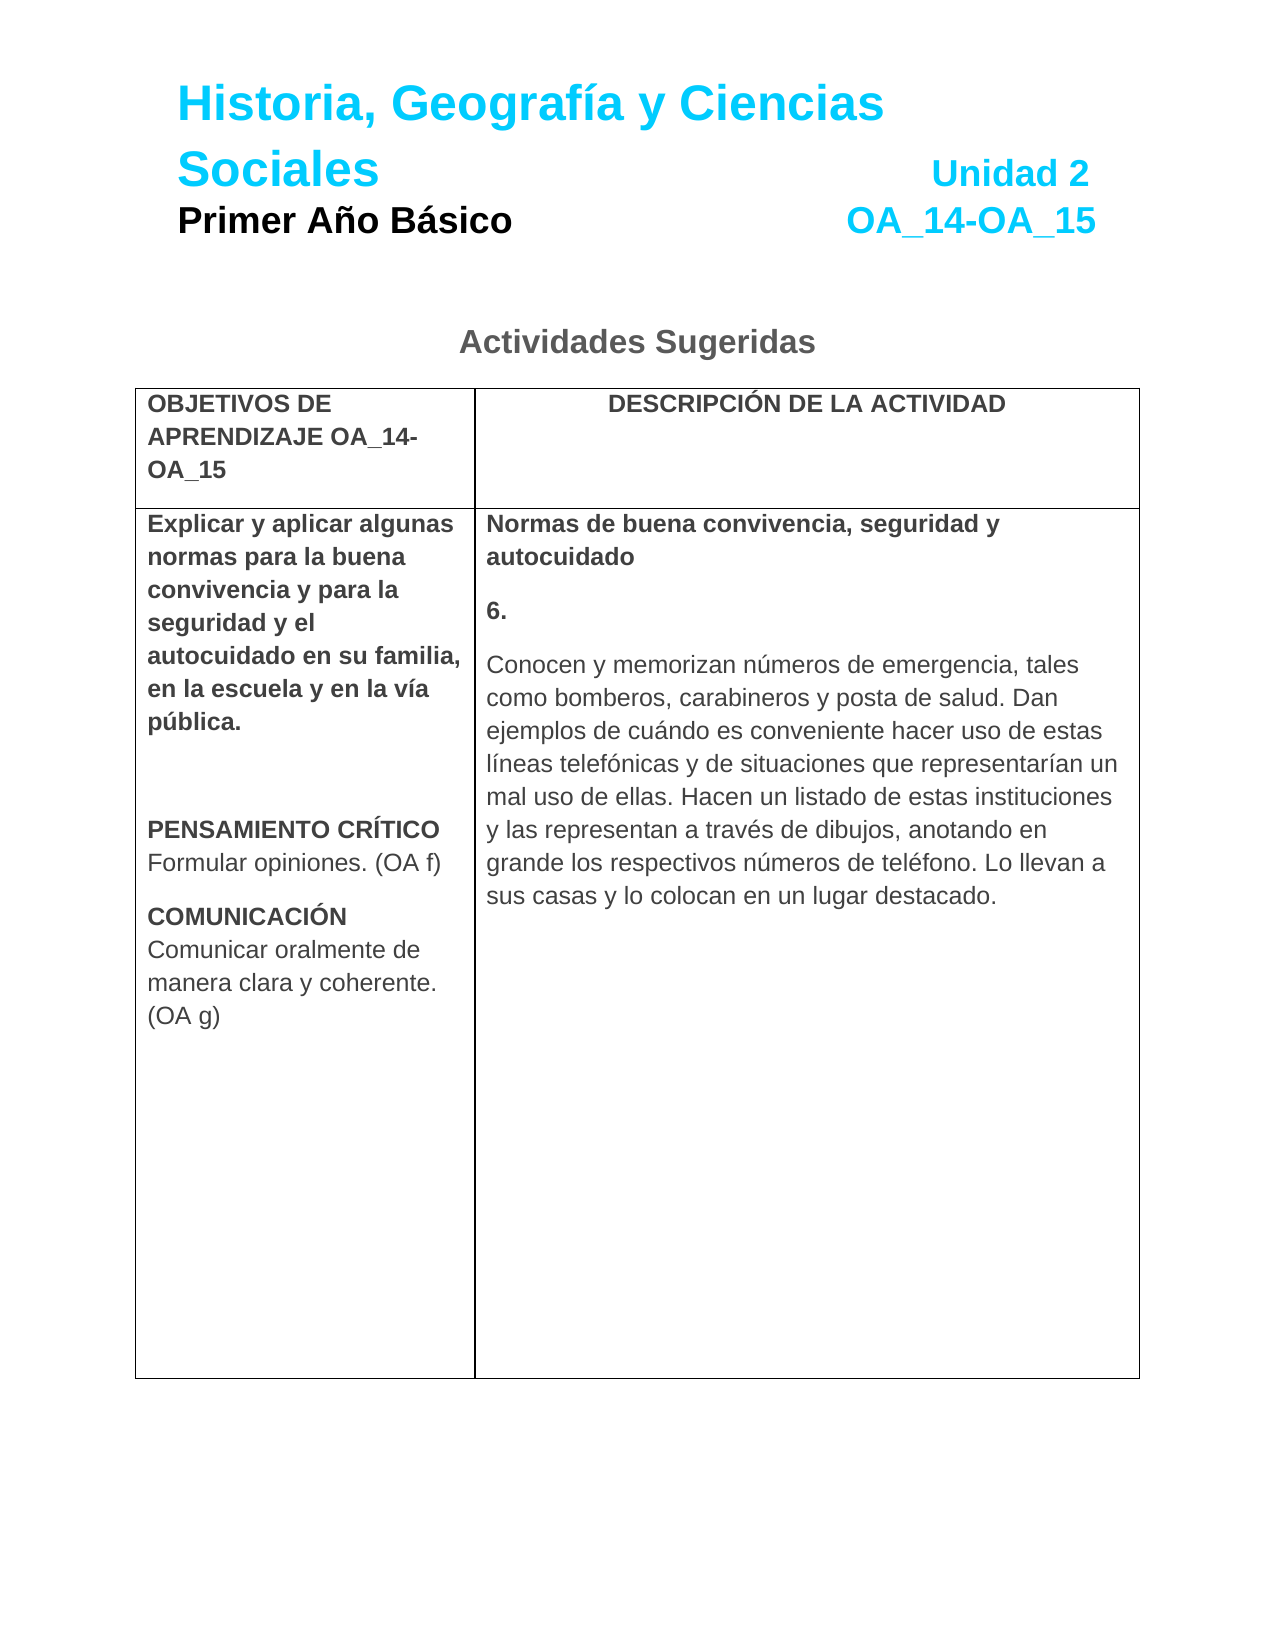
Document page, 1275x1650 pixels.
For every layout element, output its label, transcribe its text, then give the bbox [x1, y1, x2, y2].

table_header OBJETIVOS DE APRENDIZAJE OA_14-OA_15 [136, 389, 474, 508]
table_cell Normas de buena convivencia, seguridad y autocuidado 6. Conocen y memorizan números de emergencia, tales como bomberos, carabineros y posta de salud. Dan ejemplos de cuándo es conveniente hacer uso de estas líneas telefónicas y de situaciones que representarían un mal uso de ellas. Hacen un listado de estas instituciones y las representan a través de dibujos, anotando en grande los respectivos números de teléfono. Lo llevan a sus casas y lo colocan en un lugar destacado. [476, 509, 1139, 1378]
table_cell Explicar y aplicar algunas normas para la buena convivencia y para la seguridad y el autocuidado en su familia, en la escuela y en la vía pública. PENSAMIENTO CRÍTICO Formular opiniones. (OA f) COMUNICACIÓN Comunicar oralmente de manera clara y coherente. (OA g) [136, 509, 474, 1378]
table_header DESCRIPCIÓN DE LA ACTIVIDAD [476, 389, 1139, 508]
text Actividades Sugeridas [177, 322, 1098, 361]
